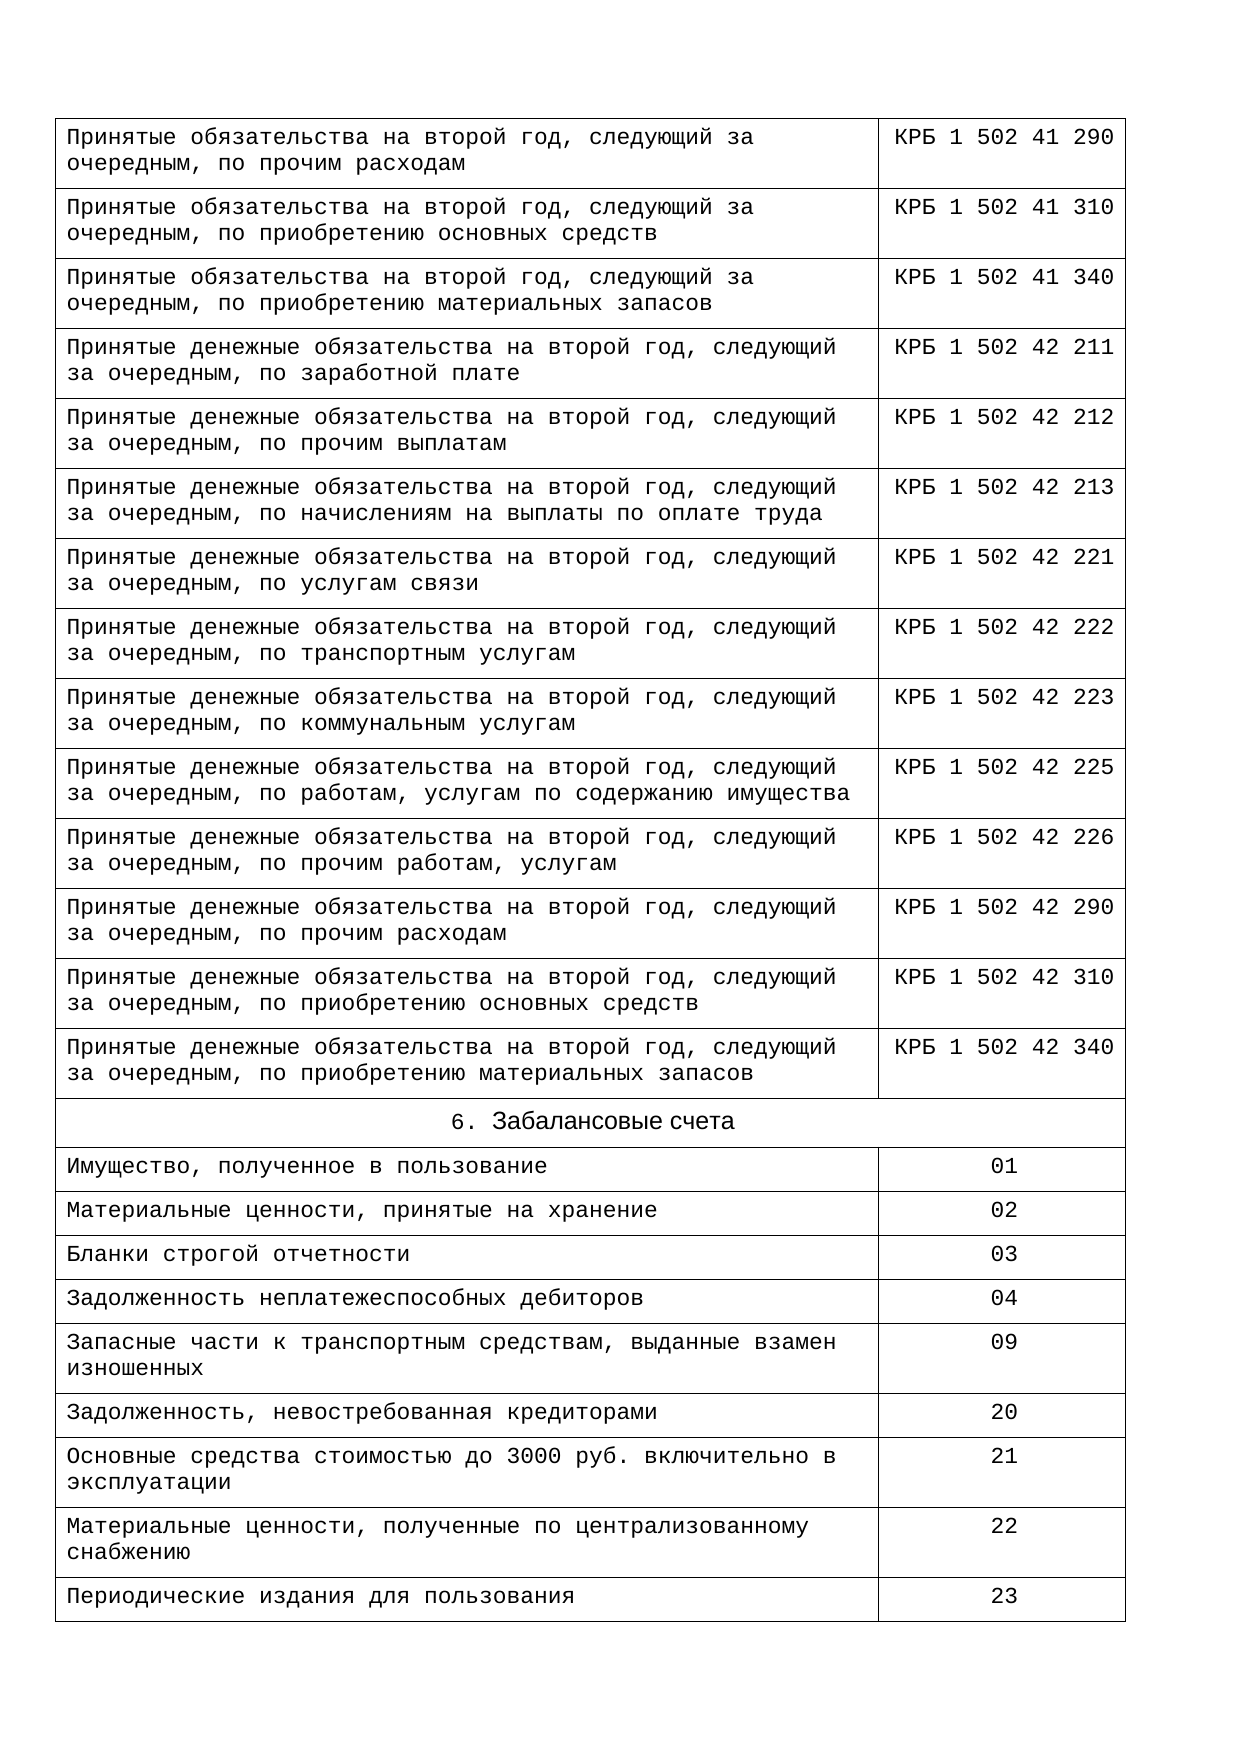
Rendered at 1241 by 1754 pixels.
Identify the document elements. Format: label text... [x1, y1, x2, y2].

table_cell КРБ 1 502 42 226 [879, 819, 1125, 888]
table_cell 6. Забалансовые счета [56, 1099, 1125, 1147]
table_cell Принятые денежные обязательства на второй год, следующий за очередным, по приобретению материальных запасов [56, 1029, 878, 1098]
table_cell Материальные ценности, принятые на хранение [56, 1192, 878, 1235]
table_cell Принятые обязательства на второй год, следующий за очередным, по прочим расходам [56, 119, 878, 188]
table_cell Принятые денежные обязательства на второй год, следующий за очередным, по услугам связи [56, 539, 878, 608]
table_cell КРБ 1 502 42 310 [879, 959, 1125, 1028]
table_cell 09 [879, 1324, 1125, 1393]
table_cell Принятые денежные обязательства на второй год, следующий за очередным, по начислениям на выплаты по оплате труда [56, 469, 878, 538]
table_cell Принятые денежные обязательства на второй год, следующий за очередным, по работам, услугам по содержанию имущества [56, 749, 878, 818]
table_cell КРБ 1 502 42 222 [879, 609, 1125, 678]
table_cell Основные средства стоимостью до 3000 руб. включительно в эксплуатации [56, 1438, 878, 1507]
table_cell Принятые обязательства на второй год, следующий за очередным, по приобретению материальных запасов [56, 259, 878, 328]
table_cell 23 [879, 1578, 1125, 1621]
table_cell КРБ 1 502 42 340 [879, 1029, 1125, 1098]
table_cell КРБ 1 502 42 223 [879, 679, 1125, 748]
table_cell КРБ 1 502 42 212 [879, 399, 1125, 468]
table_cell Периодические издания для пользования [56, 1578, 878, 1621]
table_cell Задолженность неплатежеспособных дебиторов [56, 1280, 878, 1323]
table_cell КРБ 1 502 42 221 [879, 539, 1125, 608]
table_cell Принятые денежные обязательства на второй год, следующий за очередным, по коммунальным услугам [56, 679, 878, 748]
table_cell 21 [879, 1438, 1125, 1507]
table_cell Принятые денежные обязательства на второй год, следующий за очередным, по прочим выплатам [56, 399, 878, 468]
table_cell Принятые денежные обязательства на второй год, следующий за очередным, по прочим расходам [56, 889, 878, 958]
table_cell Принятые денежные обязательства на второй год, следующий за очередным, по транспортным услугам [56, 609, 878, 678]
table_cell Принятые денежные обязательства на второй год, следующий за очередным, по прочим работам, услугам [56, 819, 878, 888]
table_cell КРБ 1 502 42 225 [879, 749, 1125, 818]
table_cell 04 [879, 1280, 1125, 1323]
table_cell КРБ 1 502 41 340 [879, 259, 1125, 328]
table_cell КРБ 1 502 41 310 [879, 189, 1125, 258]
table_cell 02 [879, 1192, 1125, 1235]
table_cell КРБ 1 502 41 290 [879, 119, 1125, 188]
table_cell Принятые обязательства на второй год, следующий за очередным, по приобретению основных средств [56, 189, 878, 258]
table_cell 20 [879, 1394, 1125, 1437]
table_cell КРБ 1 502 42 213 [879, 469, 1125, 538]
table_cell Запасные части к транспортным средствам, выданные взамен изношенных [56, 1324, 878, 1393]
table_cell Задолженность, невостребованная кредиторами [56, 1394, 878, 1437]
table_cell Материальные ценности, полученные по централизованному снабжению [56, 1508, 878, 1577]
table_cell КРБ 1 502 42 290 [879, 889, 1125, 958]
table_cell Принятые денежные обязательства на второй год, следующий за очередным, по заработной плате [56, 329, 878, 398]
table_cell 22 [879, 1508, 1125, 1577]
table_cell КРБ 1 502 42 211 [879, 329, 1125, 398]
table_cell Бланки строгой отчетности [56, 1236, 878, 1279]
table_cell Принятые денежные обязательства на второй год, следующий за очередным, по приобретению основных средств [56, 959, 878, 1028]
table_cell 03 [879, 1236, 1125, 1279]
table_cell Имущество, полученное в пользование [56, 1148, 878, 1191]
table_cell 01 [879, 1148, 1125, 1191]
